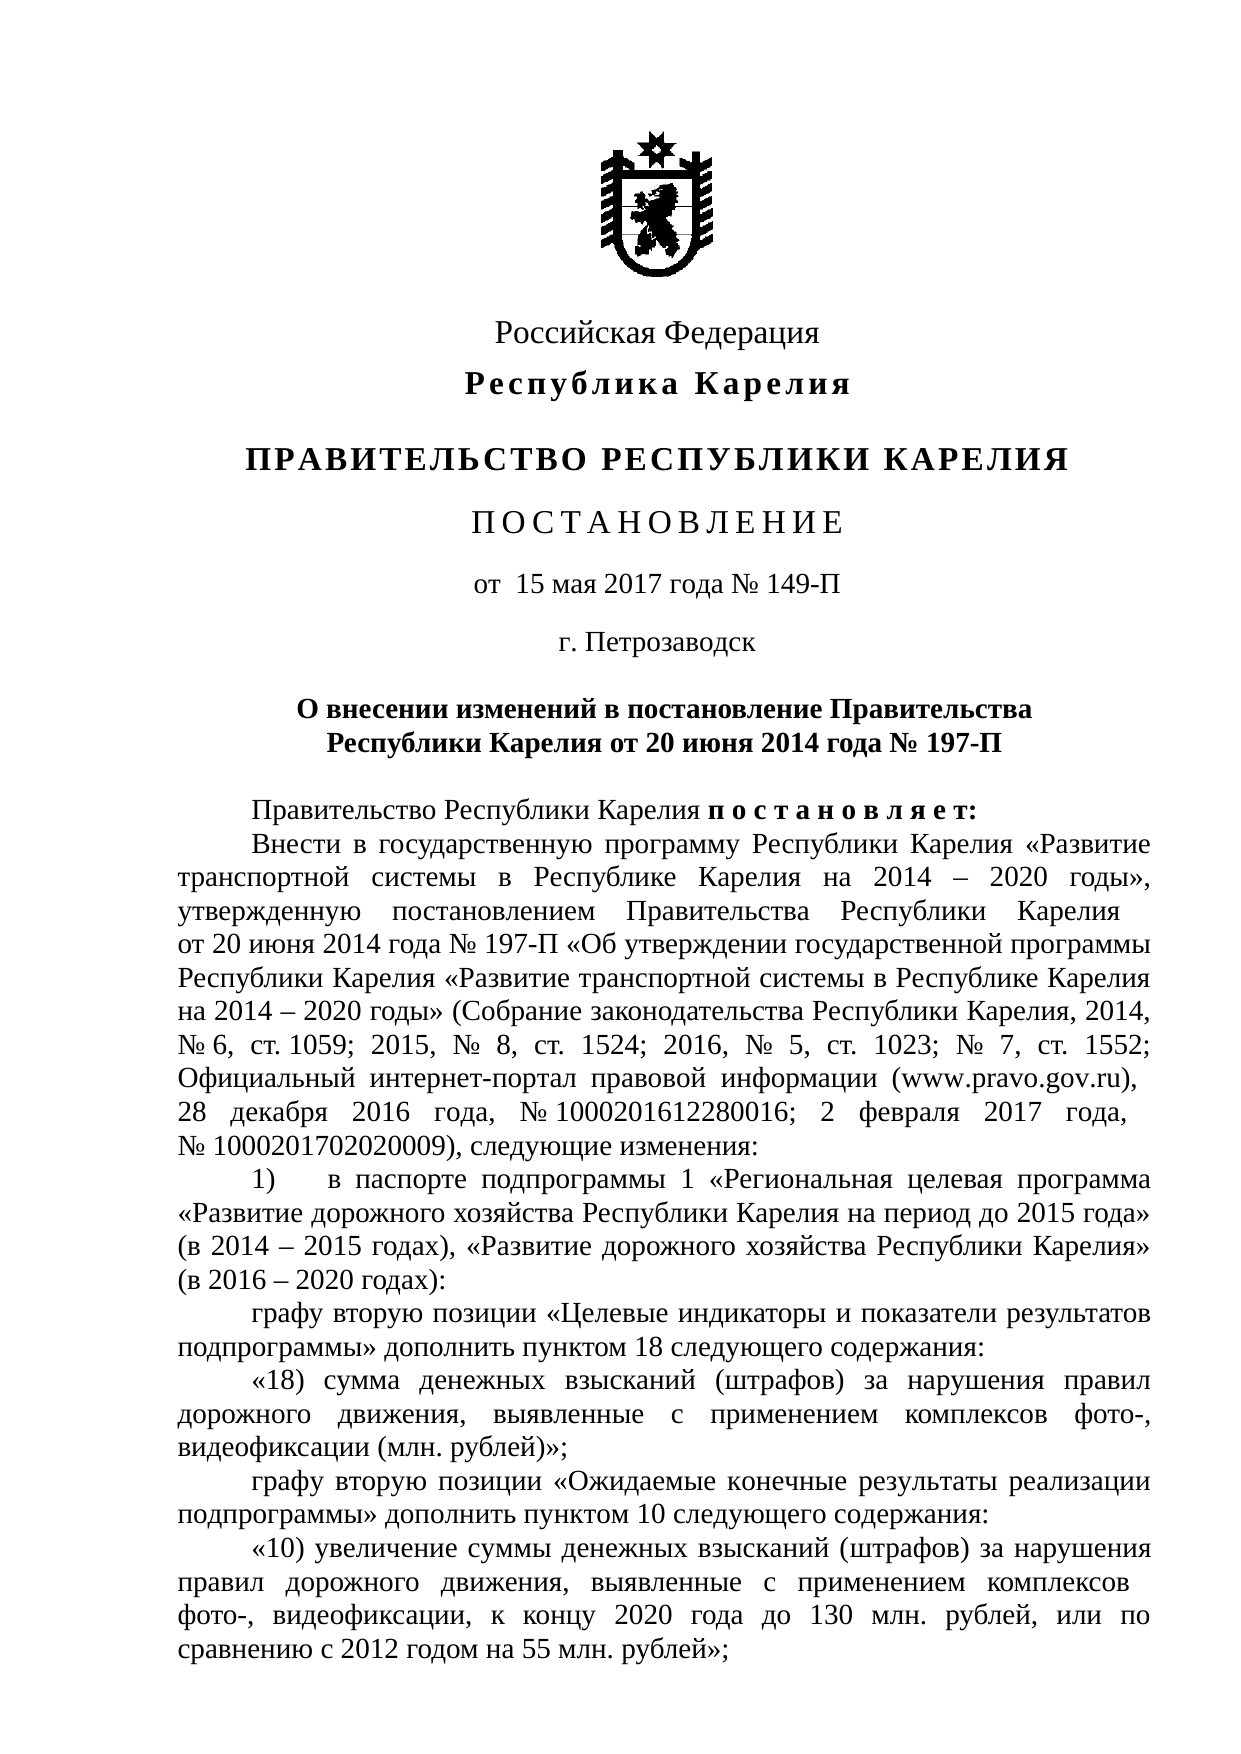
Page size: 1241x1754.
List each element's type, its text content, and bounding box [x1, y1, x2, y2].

text от 15 мая 2017 года № 149-П [162, 566, 1152, 599]
list «10) увеличение суммы денежных взысканий (штрафов) за нарушения правил дорожного движения, выявленные с применением комплексов фото-, видеофиксации, к концу 2020 года до 130 млн. рублей, или по сравнению с 2012 годом на 55 млн. рублей»; [177, 1530, 1152, 1664]
text О внесении изменений в постановление Правительства [177, 692, 1152, 725]
text «18) сумма денежных взысканий (штрафов) за нарушения правил дорожного движения, выявленные с применением комплексов фото-, видеофиксации (млн. рублей)»; [177, 1362, 1152, 1463]
text г. Петрозаводск [162, 624, 1152, 658]
text Внести в государственную программу Республики Карелия «Развитие транспортной системы в Республике Карелия на 2014 – 2020 годы», утвержденную постановлением Правительства Республики Карелия от 20 июня 2014 года № 197-П «Об утверждении государственной программы Республики Карелия «Развитие транспортной системы в Республике Карелия на 2014 – 2020 годы» (Собрание законодательства Республики Карелия, 2014, № 6, ст. 1059; 2015, № 8, ст. 1524; 2016, № 5, ст. 1023; № 7, ст. 1552; Официальный интернет-портал правовой информации (www.pravo.gov.ru), 28 декабря 2016 года, № 1000201612280016; 2 февраля 2017 года, № 1000201702020009), следующие изменения: [177, 826, 1152, 1161]
subtitle ПОСТАНОВЛЕНИЕ [162, 503, 1152, 541]
text графу вторую позиции «Ожидаемые конечные результаты реализации подпрограммы» дополнить пунктом 10 следующего содержания: [177, 1463, 1152, 1530]
text Правительство Республики Карелия п о с т а н о в л я е т: [177, 792, 1152, 826]
subtitle Республика Карелия [162, 363, 1152, 402]
list в паспорте подпрограммы 1 «Региональная целевая программа «Развитие дорожного хозяйства Республики Карелия на период до 2015 года» (в 2014 – 2015 годах), «Развитие дорожного хозяйства Республики Карелия» (в 2016 – 2020 годах): [177, 1161, 1152, 1295]
subtitle ПРАВИТЕЛЬСТВО РЕСПУБЛИКИ КАРЕЛИЯ [162, 439, 1152, 478]
picture [581, 118, 733, 301]
text графу вторую позиции «Целевые индикаторы и показатели результатов подпрограммы» дополнить пунктом 18 следующего содержания: [177, 1295, 1152, 1362]
text Республики Карелия от 20 июня 2014 года № 197-П [177, 725, 1152, 759]
subtitle Российская Федерация [162, 313, 1152, 351]
